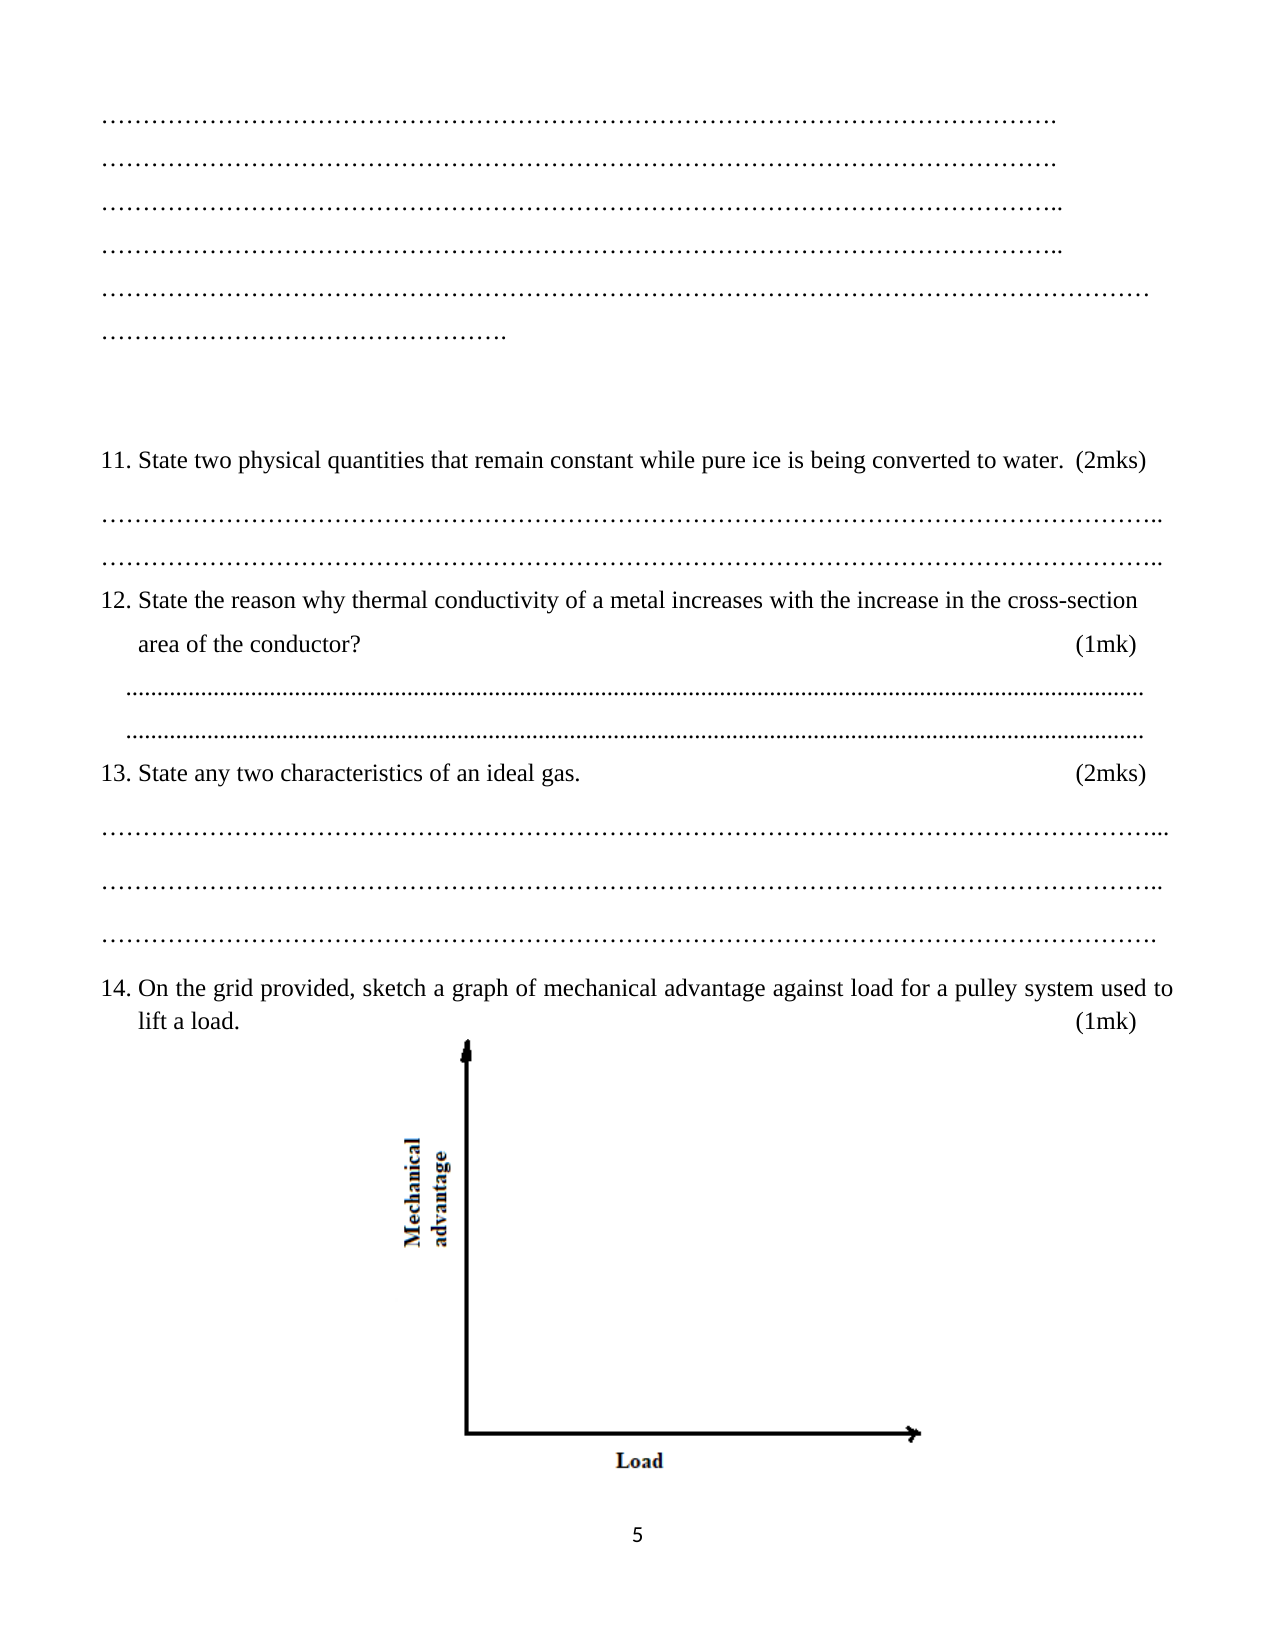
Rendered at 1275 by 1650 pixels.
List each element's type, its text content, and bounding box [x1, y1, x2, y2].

text ……………………………………………………………………………………………………………….. [100, 866, 1174, 894]
text ……………………………………………………………………………………………………………….. [100, 499, 1174, 528]
text ................................................................................................................................................................... [100, 672, 1174, 701]
text ................................................................................................................................................................... [100, 715, 1174, 744]
text …………………………………………………………………………………………………….…………………………………………………………………………………………………….……………………………………………………………………………………………………..……………………………………………………………………………………………………..…………………………………………………………………………………………………………………………………………………………. [100, 100, 1174, 345]
list State the reason why thermal conductivity of a metal increases with the increase in the cross-section area of the conductor? (1mk) [100, 586, 1174, 657]
text ……………………………………………………………………………………………………………….. [100, 542, 1174, 571]
list State any two characteristics of an ideal gas. (2mks) [100, 758, 1174, 787]
picture [389, 1039, 924, 1478]
list On the grid provided, sketch a graph of mechanical advantage against load for a pulley system used to lift a load. (1mk) [100, 973, 1174, 1035]
text ………………………………………………………………………………………………………………. [100, 919, 1174, 948]
list State two physical quantities that remain constant while pure ice is being converted to water. (2mks) [100, 445, 1174, 474]
text ………………………………………………………………………………………………………………... [100, 812, 1174, 841]
